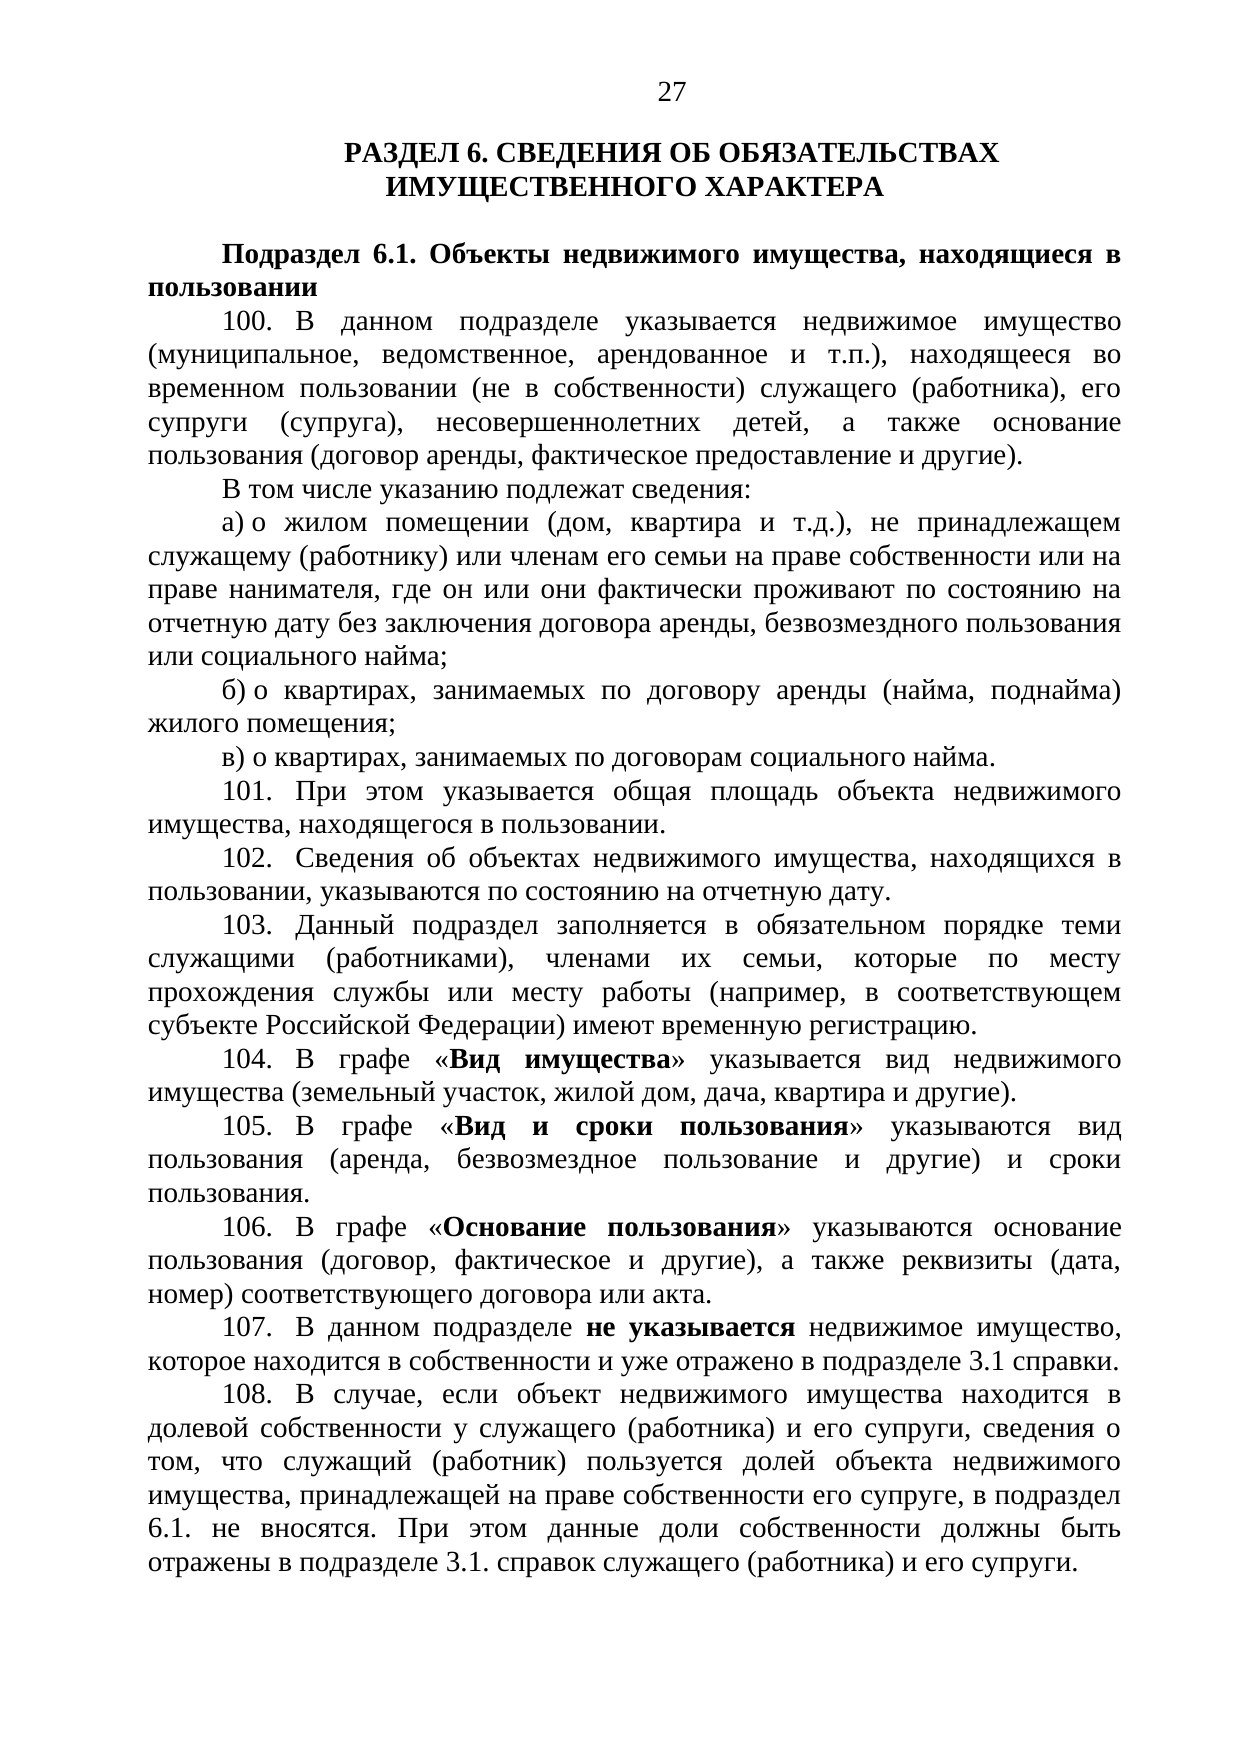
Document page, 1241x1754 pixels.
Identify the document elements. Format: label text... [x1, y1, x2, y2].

text в) о квартирах, занимаемых по договорам социального найма. [148, 739, 1122, 773]
text Подраздел 6.1. Объекты недвижимого имущества, находящиеся в пользовании [148, 236, 1122, 303]
text а) о жилом помещении (дом, квартира и т.д.), не принадлежащем служащему (работнику) или членам его семьи на праве собственности или на праве нанимателя, где он или они фактически проживают по состоянию на отчетную дату без заключения договора аренды, безвозмездного пользования или социального найма; [148, 504, 1122, 672]
list В графе «Основание пользования» указываются основание пользования (договор, фактическое и другие), а также реквизиты (дата, номер) соответствующего договора или акта. [148, 1209, 1122, 1309]
text б) о квартирах, занимаемых по договору аренды (найма, поднайма) жилого помещения; [148, 672, 1122, 739]
list В случае, если объект недвижимого имущества находится в долевой собственности у служащего (работника) и его супруги, сведения о том, что служащий (работник) пользуется долей объекта недвижимого имущества, принадлежащей на праве собственности его супруге, в подраздел 6.1. не вносятся. При этом данные доли собственности должны быть отражены в подразделе 3.1. справок служащего (работника) и его супруги. [148, 1376, 1122, 1578]
list В графе «Вид имущества» указывается вид недвижимого имущества (земельный участок, жилой дом, дача, квартира и другие). [148, 1041, 1122, 1108]
list В данном подразделе не указывается недвижимое имущество, которое находится в собственности и уже отражено в подразделе 3.1 справки. [148, 1309, 1122, 1376]
list В графе «Вид и сроки пользования» указываются вид пользования (аренда, безвозмездное пользование и другие) и сроки пользования. [148, 1108, 1122, 1209]
text РАЗДЕЛ 6. СВЕДЕНИЯ ОБ ОБЯЗАТЕЛЬСТВАХ ИМУЩЕСТВЕННОГО ХАРАКТЕРА [148, 135, 1122, 202]
list Сведения об объектах недвижимого имущества, находящихся в пользовании, указываются по состоянию на отчетную дату. [148, 840, 1122, 907]
list Данный подраздел заполняется в обязательном порядке теми служащими (работниками), членами их семьи, которые по месту прохождения службы или месту работы (например, в соответствующем субъекте Российской Федерации) имеют временную регистрацию. [148, 907, 1122, 1041]
list При этом указывается общая площадь объекта недвижимого имущества, находящегося в пользовании. [148, 773, 1122, 840]
list В данном подразделе указывается недвижимое имущество (муниципальное, ведомственное, арендованное и т.п.), находящееся во временном пользовании (не в собственности) служащего (работника), его супруги (супруга), несовершеннолетних детей, а также основание пользования (договор аренды, фактическое предоставление и другие). [148, 303, 1122, 471]
list В том числе указанию подлежат сведения: [222, 471, 1122, 504]
